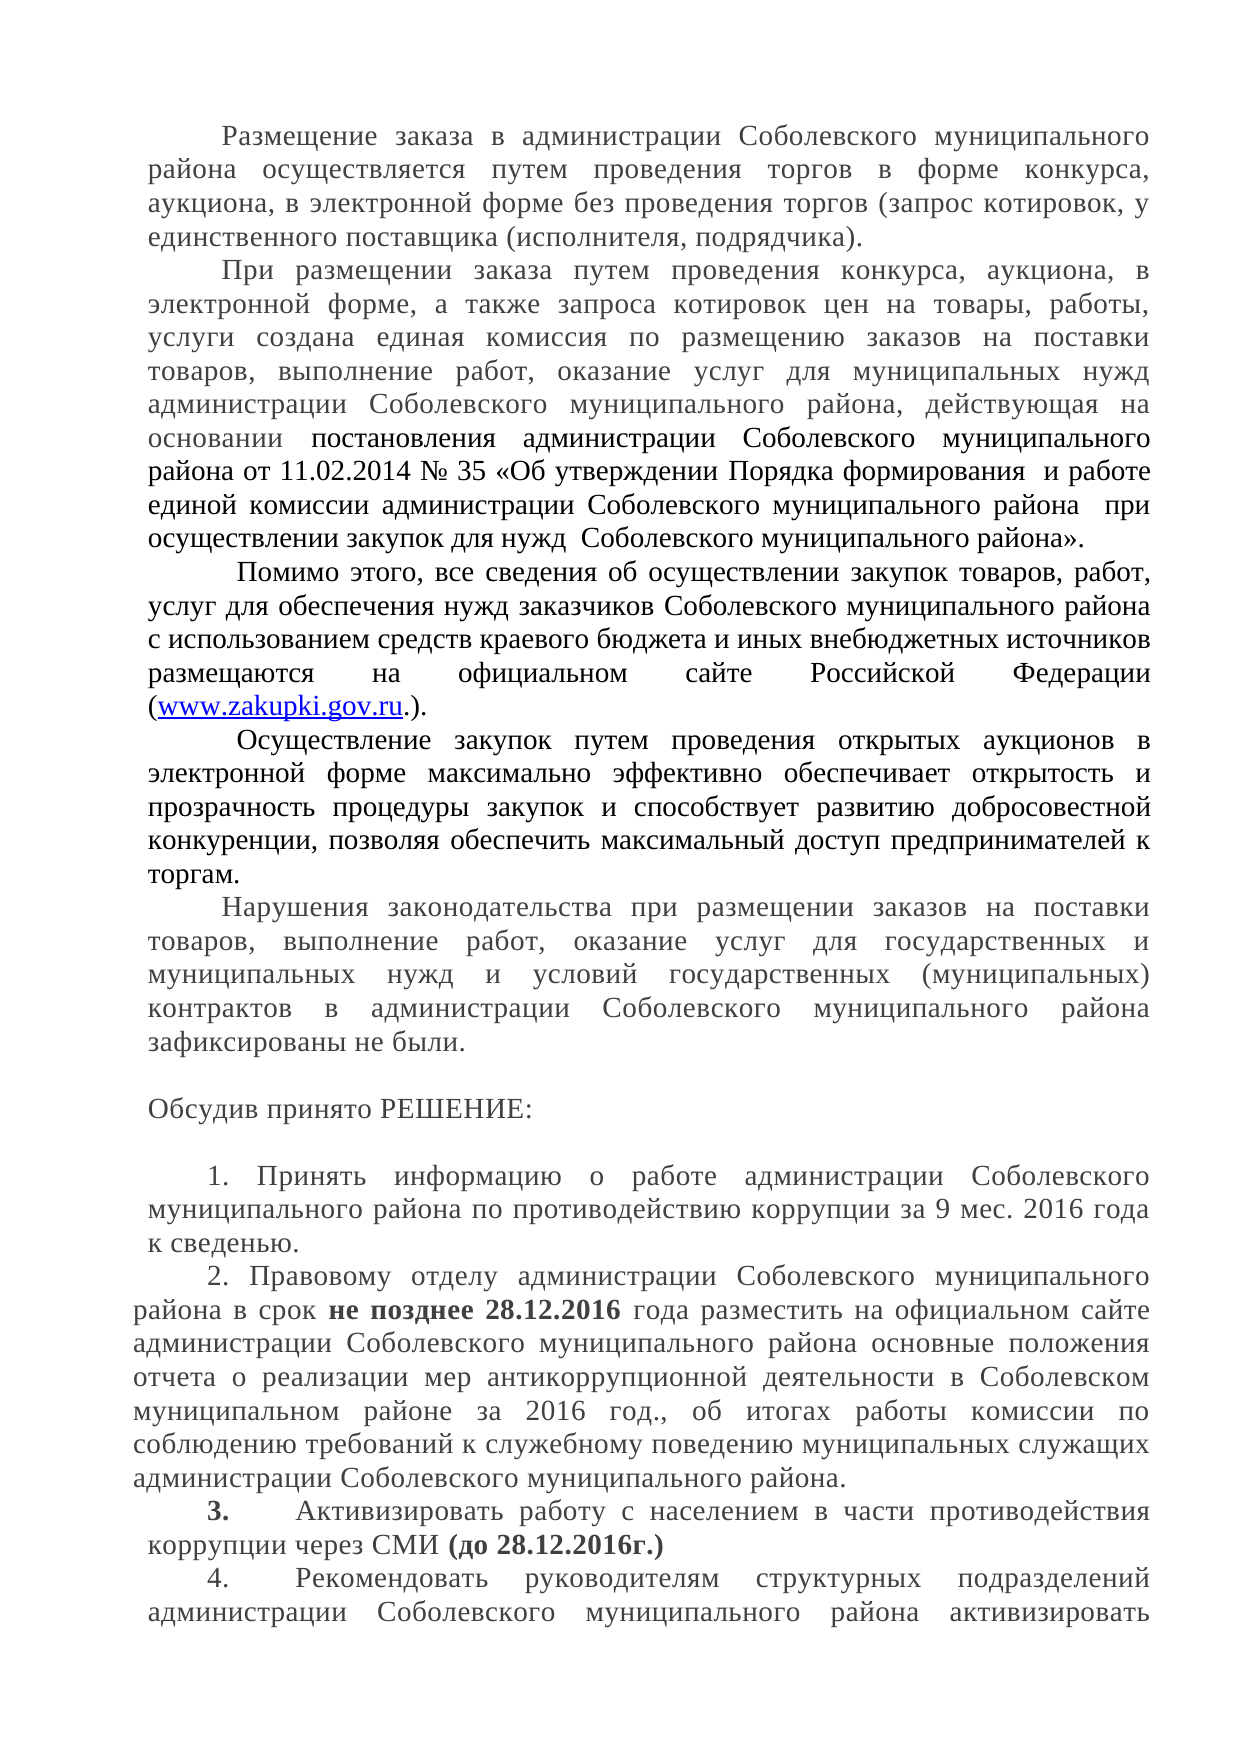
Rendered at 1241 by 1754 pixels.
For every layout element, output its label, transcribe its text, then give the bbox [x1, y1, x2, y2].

text При размещении заказа путем проведения конкурса, аукциона, в электронной форме, а также запроса котировок цен на товары, работы, услуги создана единая комиссия по размещению заказов на поставки товаров, выполнение работ, оказание услуг для муниципальных нужд администрации Соболевского муниципального района, действующая на основании постановления администрации Соболевского муниципального района от 11.02.2014 № 35 «Об утверждении Порядка формирования и работе единой комиссии администрации Соболевского муниципального района при осуществлении закупок для нужд Соболевского муниципального района». [148, 252, 1152, 554]
list 2. Правовому отделу администрации Соболевского муниципального района в срок не позднее 28.12.2016 года разместить на официальном сайте администрации Соболевского муниципального района основные положения отчета о реализации мер антикоррупционной деятельности в Соболевском муниципальном районе за 2016 год., об итогах работы комиссии по соблюдению требований к служебному поведению муниципальных служащих администрации Соболевского муниципального района. [133, 1258, 1152, 1493]
text Размещение заказа в администрации Соболевского муниципального района осуществляется путем проведения торгов в форме конкурса, аукциона, в электронной форме без проведения торгов (запрос котировок, у единственного поставщика (исполнителя, подрядчика). [148, 118, 1152, 252]
list Активизировать работу с населением в части противодействия коррупции через СМИ (до 28.12.2016г.) [148, 1493, 1152, 1560]
text Обсудив принято РЕШЕНИЕ: [148, 1091, 1152, 1124]
list 1. Принять информацию о работе администрации Соболевского муниципального района по противодействию коррупции за 9 мес. 2016 года к сведенью. [148, 1158, 1152, 1258]
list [148, 1560, 1152, 1627]
text Нарушения законодательства при размещении заказов на поставки товаров, выполнение работ, оказание услуг для государственных и муниципальных нужд и условий государственных (муниципальных) контрактов в администрации Соболевского муниципального района зафиксированы не были. [148, 889, 1152, 1057]
text Осуществление закупок путем проведения открытых аукционов в электронной форме максимально эффективно обеспечивает открытость и прозрачность процедуры закупок и способствует развитию добросовестной конкуренции, позволяя обеспечить максимальный доступ предпринимателей к торгам. [148, 722, 1152, 889]
text Помимо этого, все сведения об осуществлении закупок товаров, работ, услуг для обеспечения нужд заказчиков Соболевского муниципального района с использованием средств краевого бюджета и иных внебюджетных источников размещаются на официальном сайте Российской Федерации (www.zakupki.gov.ru.). [148, 554, 1152, 722]
